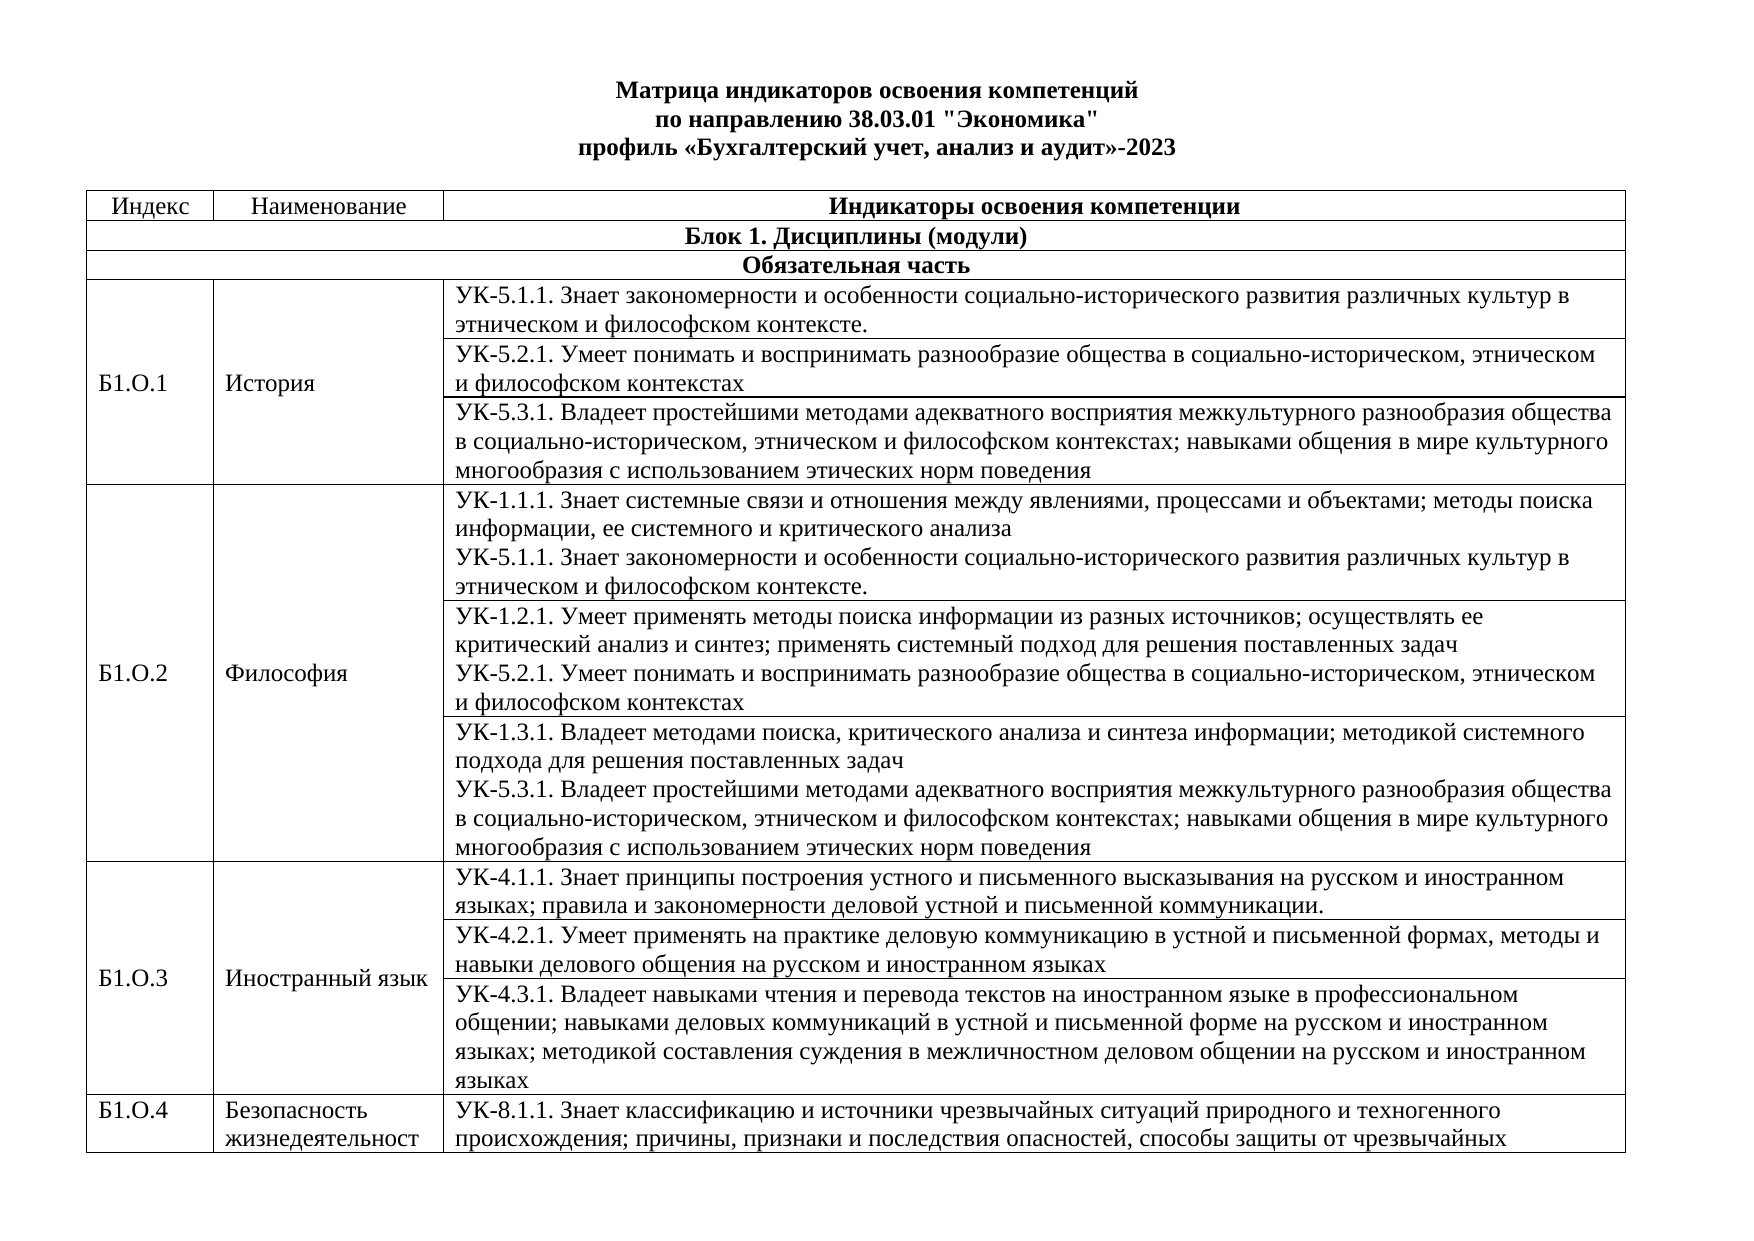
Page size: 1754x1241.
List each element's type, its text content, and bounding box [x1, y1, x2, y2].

table_cell УК-4.2.1. Умеет применять на практике деловую коммуникацию в устной и письменной формах, методы и навыки делового общения на русском и иностранном языках [444, 920, 1625, 978]
table_cell Б1.О.1 [87, 280, 213, 484]
table_cell История [214, 280, 443, 484]
table_cell Философия [214, 485, 443, 861]
table_header Наименование [214, 191, 443, 220]
table_cell Б1.О.3 [87, 862, 213, 1094]
table_cell УК-5.2.1. Умеет понимать и воспринимать разнообразие общества в социально-историческом, этническом и философском контекстах [444, 339, 1625, 396]
table_cell УК-5.1.1. Знает закономерности и особенности социально-исторического развития различных культур в этническом и философском контексте. [444, 280, 1625, 338]
table_cell УК-4.1.1. Знает принципы построения устного и письменного высказывания на русском и иностранном языках; правила и закономерности деловой устной и письменной коммуникации. [444, 862, 1625, 919]
table_cell Б1.О.4 [87, 1095, 213, 1152]
text Матрица индикаторов освоения компетенций [75, 75, 1679, 104]
table_cell Иностранный язык [214, 862, 443, 1094]
text по направлению 38.03.01 "Экономика" [75, 104, 1679, 132]
table_cell УК-1.2.1. Умеет применять методы поиска информации из разных источников; осуществлять ее критический анализ и синтез; применять системный подход для решения поставленных задач УК-5.2.1. Умеет понимать и воспринимать разнообразие общества в социально-историческом, этническом и философском контекстах [444, 601, 1625, 716]
table_cell Обязательная часть [87, 251, 1625, 279]
table_cell Блок 1. Дисциплины (модули) [87, 221, 1625, 249]
table_header Индикаторы освоения компетенции [444, 191, 1625, 220]
table_cell УК-1.1.1. Знает системные связи и отношения между явлениями, процессами и объектами; методы поиска информации, ее системного и критического анализа УК-5.1.1. Знает закономерности и особенности социально-исторического развития различных культур в этническом и философском контексте. [444, 485, 1625, 600]
text профиль «Бухгалтерский учет, анализ и аудит»-2023 [75, 132, 1679, 161]
table_header Индекс [87, 191, 213, 220]
table_cell УК-1.3.1. Владеет методами поиска, критического анализа и синтеза информации; методикой системного подхода для решения поставленных задач УК-5.3.1. Владеет простейшими методами адекватного восприятия межкультурного разнообразия общества в социально-историческом, этническом и философском контекстах; навыками общения в мире культурного многообразия с использованием этических норм поведения [444, 717, 1625, 861]
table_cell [444, 1095, 1625, 1152]
table_cell УК-4.3.1. Владеет навыками чтения и перевода текстов на иностранном языке в профессиональном общении; навыками деловых коммуникаций в устной и письменной форме на русском и иностранном языках; методикой составления суждения в межличностном деловом общении на русском и иностранном языках [444, 979, 1625, 1094]
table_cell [214, 1095, 443, 1152]
table_cell Б1.О.2 [87, 485, 213, 861]
table_cell УК-5.3.1. Владеет простейшими методами адекватного восприятия межкультурного разнообразия общества в социально-историческом, этническом и философском контекстах; навыками общения в мире культурного многообразия с использованием этических норм поведения [444, 398, 1625, 484]
